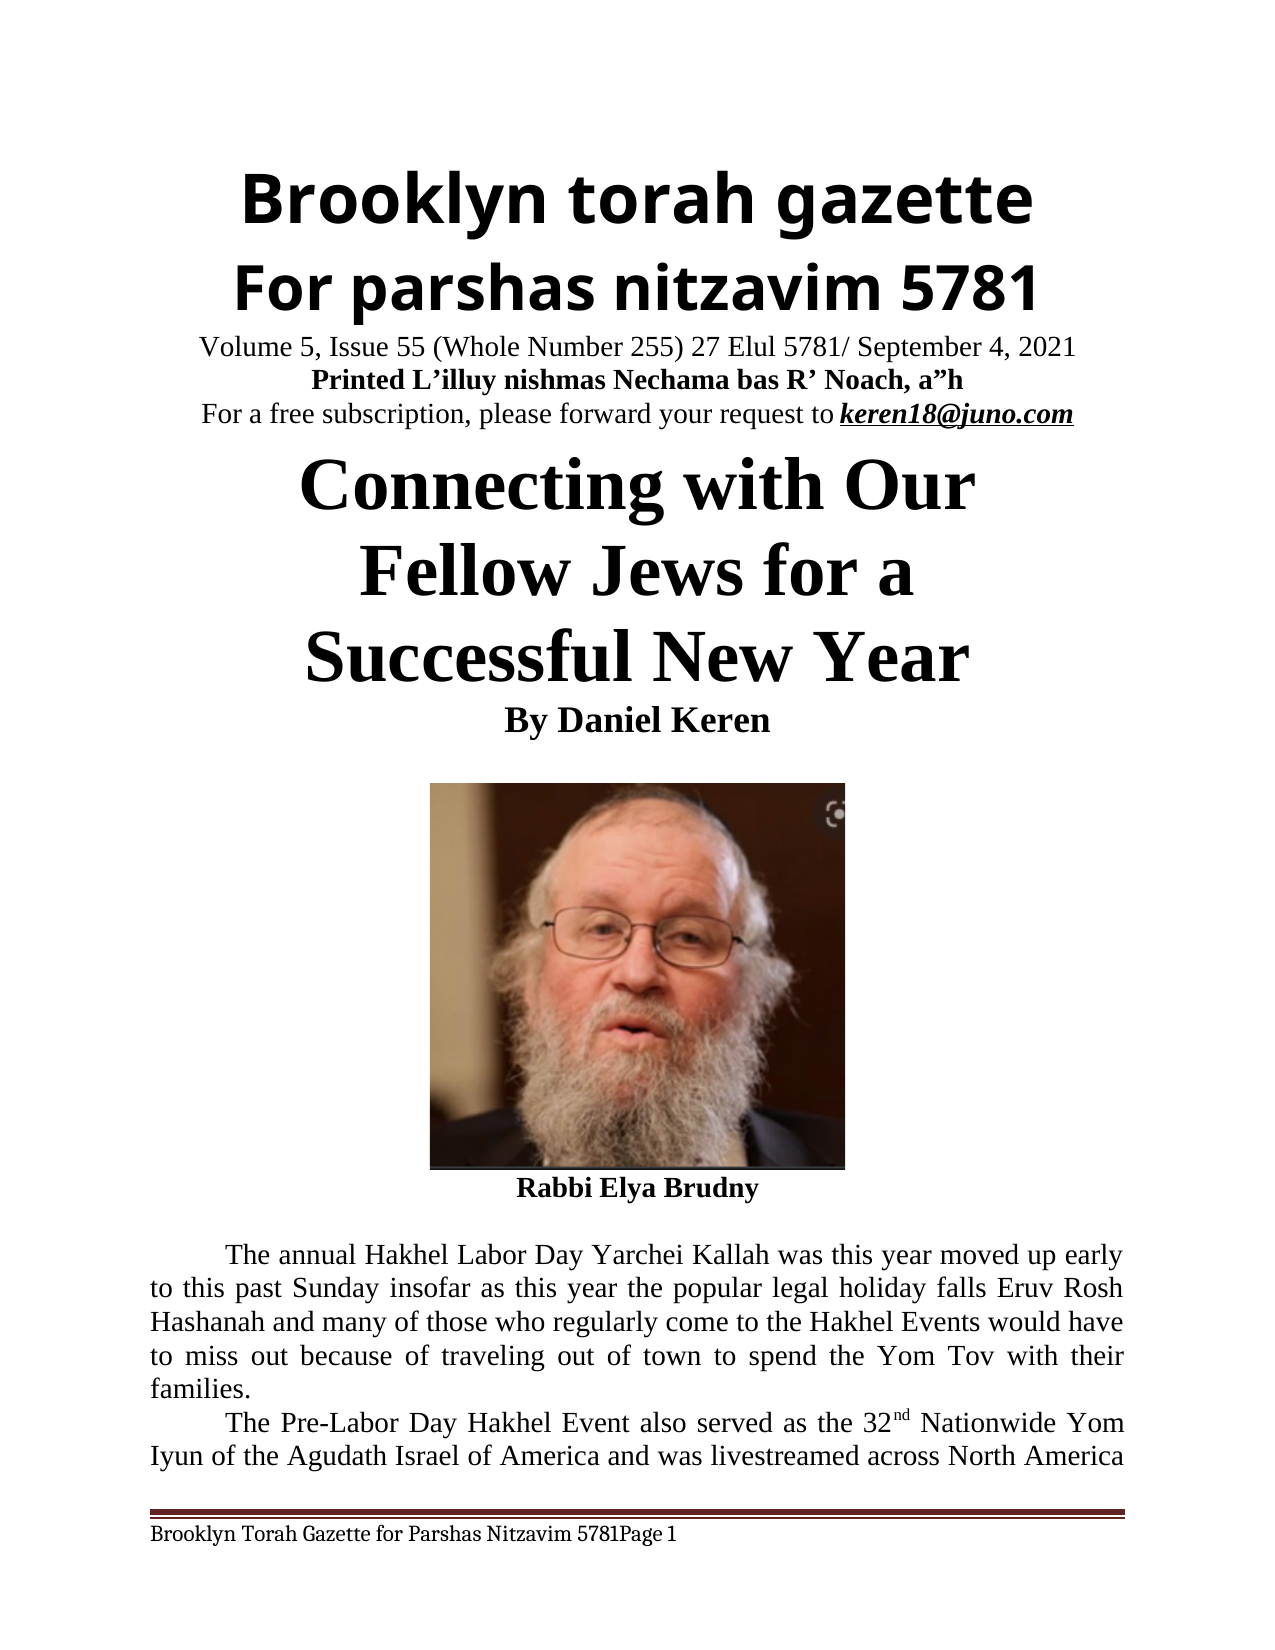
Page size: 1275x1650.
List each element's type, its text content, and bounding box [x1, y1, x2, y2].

text Rabbi Elya Brudny [150, 1170, 1125, 1203]
text Brooklyn torah gazette [150, 150, 1125, 244]
picture [429, 783, 846, 1170]
text The annual Hakhel Labor Day Yarchei Kallah was this year moved up early to this past Sunday insofar as this year the popular legal holiday falls Eruv Rosh Hashanah and many of those who regularly come to the Hakhel Events would have to miss out because of traveling out of town to spend the Yom Tov with their families. [150, 1237, 1125, 1405]
text For a free subscription, please forward your request to keren18@juno.com [150, 396, 1125, 429]
text Printed L’illuy nishmas Nechama bas R’ Noach, a”h [150, 362, 1125, 396]
text Volume 5, Issue 55 (Whole Number 255) 27 Elul 5781/ September 4, 2021 [150, 329, 1125, 362]
text Fellow Jews for a [150, 525, 1125, 611]
text Connecting with Our [150, 439, 1125, 525]
text Successful New Year [150, 611, 1125, 698]
text By Daniel Keren [150, 698, 1125, 741]
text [150, 1405, 1125, 1472]
text For parshas nitzavim 5781 [150, 244, 1125, 329]
